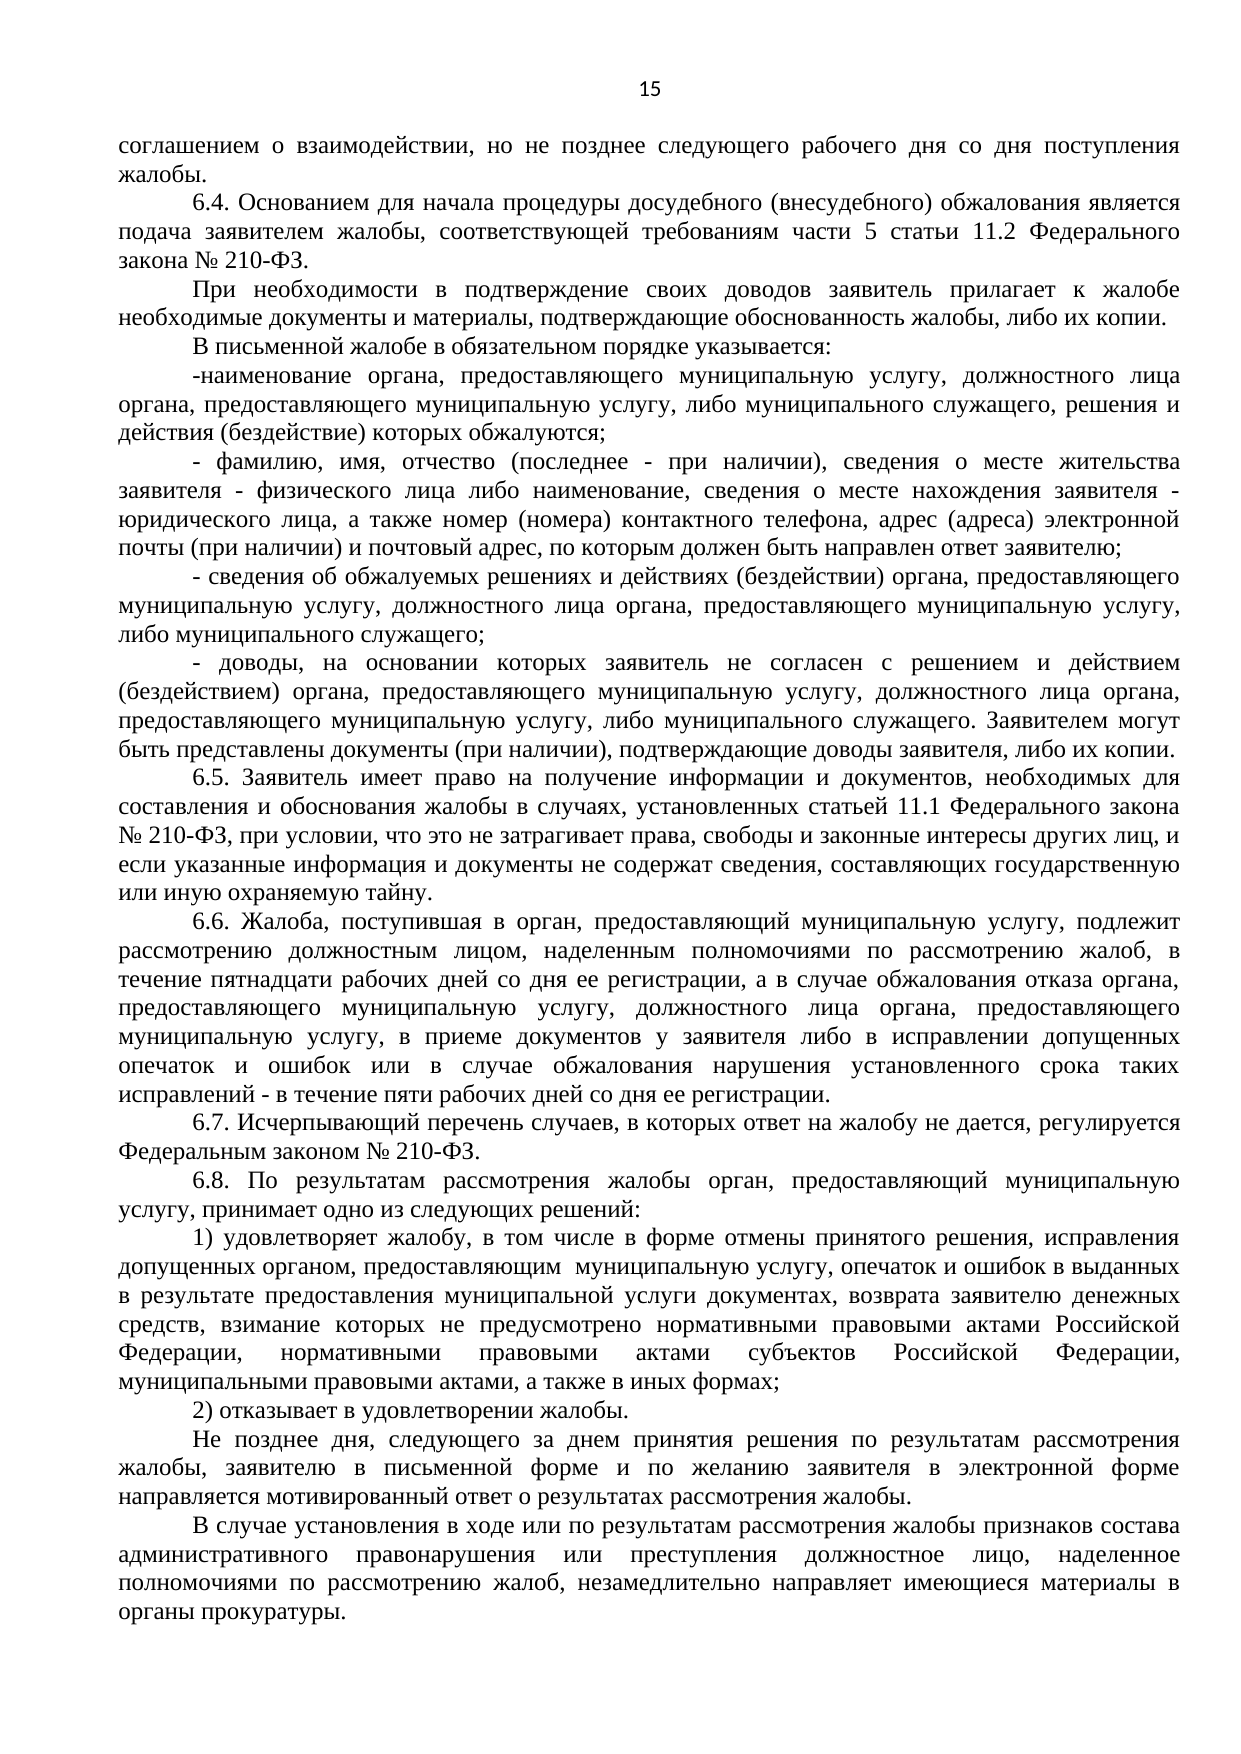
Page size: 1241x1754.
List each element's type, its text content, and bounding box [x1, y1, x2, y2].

text В письменной жалобе в обязательном порядке указывается: [118, 331, 1181, 360]
text - доводы, на основании которых заявитель не согласен с решением и действием (бездействием) органа, предоставляющего муниципальную услугу, должностного лица органа, предоставляющего муниципальную услугу, либо муниципального служащего. Заявителем могут быть представлены документы (при наличии), подтверждающие доводы заявителя, либо их копии. [118, 647, 1181, 762]
text 6.8. По результатам рассмотрения жалобы орган, предоставляющий муниципальную услугу, принимает одно из следующих решений: [118, 1165, 1181, 1222]
text 6.6. Жалоба, поступившая в орган, предоставляющий муниципальную услугу, подлежит рассмотрению должностным лицом, наделенным полномочиями по рассмотрению жалоб, в течение пятнадцати рабочих дней со дня ее регистрации, а в случае обжалования отказа органа, предоставляющего муниципальную услугу, должностного лица органа, предоставляющего муниципальную услугу, в приеме документов у заявителя либо в исправлении допущенных опечаток и ошибок или в случае обжалования нарушения установленного срока таких исправлений - в течение пяти рабочих дней со дня ее регистрации. [118, 906, 1181, 1107]
text 6.5. Заявитель имеет право на получение информации и документов, необходимых для составления и обоснования жалобы в случаях, установленных статьей 11.1 Федерального закона № 210-ФЗ, при условии, что это не затрагивает права, свободы и законные интересы других лиц, и если указанные информация и документы не содержат сведения, составляющих государственную или иную охраняемую тайну. [118, 762, 1181, 906]
text 6.7. Исчерпывающий перечень случаев, в которых ответ на жалобу не дается, регулируется Федеральным законом № 210-ФЗ. [118, 1107, 1181, 1165]
text В случае установления в ходе или по результатам рассмотрения жалобы признаков состава административного правонарушения или преступления должностное лицо, наделенное полномочиями по рассмотрению жалоб, незамедлительно направляет имеющиеся материалы в органы прокуратуры. [118, 1510, 1181, 1625]
text Не позднее дня, следующего за днем принятия решения по результатам рассмотрения жалобы, заявителю в письменной форме и по желанию заявителя в электронной форме направляется мотивированный ответ о результатах рассмотрения жалобы. [118, 1424, 1181, 1510]
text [118, 130, 1181, 187]
text - фамилию, имя, отчество (последнее - при наличии), сведения о месте жительства заявителя - физического лица либо наименование, сведения о месте нахождения заявителя - юридического лица, а также номер (номера) контактного телефона, адрес (адреса) электронной почты (при наличии) и почтовый адрес, по которым должен быть направлен ответ заявителю; [118, 446, 1181, 561]
text -наименование органа, предоставляющего муниципальную услугу, должностного лица органа, предоставляющего муниципальную услугу, либо муниципального служащего, решения и действия (бездействие) которых обжалуются; [118, 360, 1181, 446]
text 2) отказывает в удовлетворении жалобы. [118, 1395, 1181, 1424]
text - сведения об обжалуемых решениях и действиях (бездействии) органа, предоставляющего муниципальную услугу, должностного лица органа, предоставляющего муниципальную услугу, либо муниципального служащего; [118, 561, 1181, 647]
text При необходимости в подтверждение своих доводов заявитель прилагает к жалобе необходимые документы и материалы, подтверждающие обоснованность жалобы, либо их копии. [118, 274, 1181, 331]
text 1) удовлетворяет жалобу, в том числе в форме отмены принятого решения, исправления допущенных органом, предоставляющим муниципальную услугу, опечаток и ошибок в выданных в результате предоставления муниципальной услуги документах, возврата заявителю денежных средств, взимание которых не предусмотрено нормативными правовыми актами Российской Федерации, нормативными правовыми актами субъектов Российской Федерации, муниципальными правовыми актами, а также в иных формах; [118, 1222, 1181, 1395]
text 6.4. Основанием для начала процедуры досудебного (внесудебного) обжалования является подача заявителем жалобы, соответствующей требованиям части 5 статьи 11.2 Федерального закона № 210-ФЗ. [118, 187, 1181, 274]
